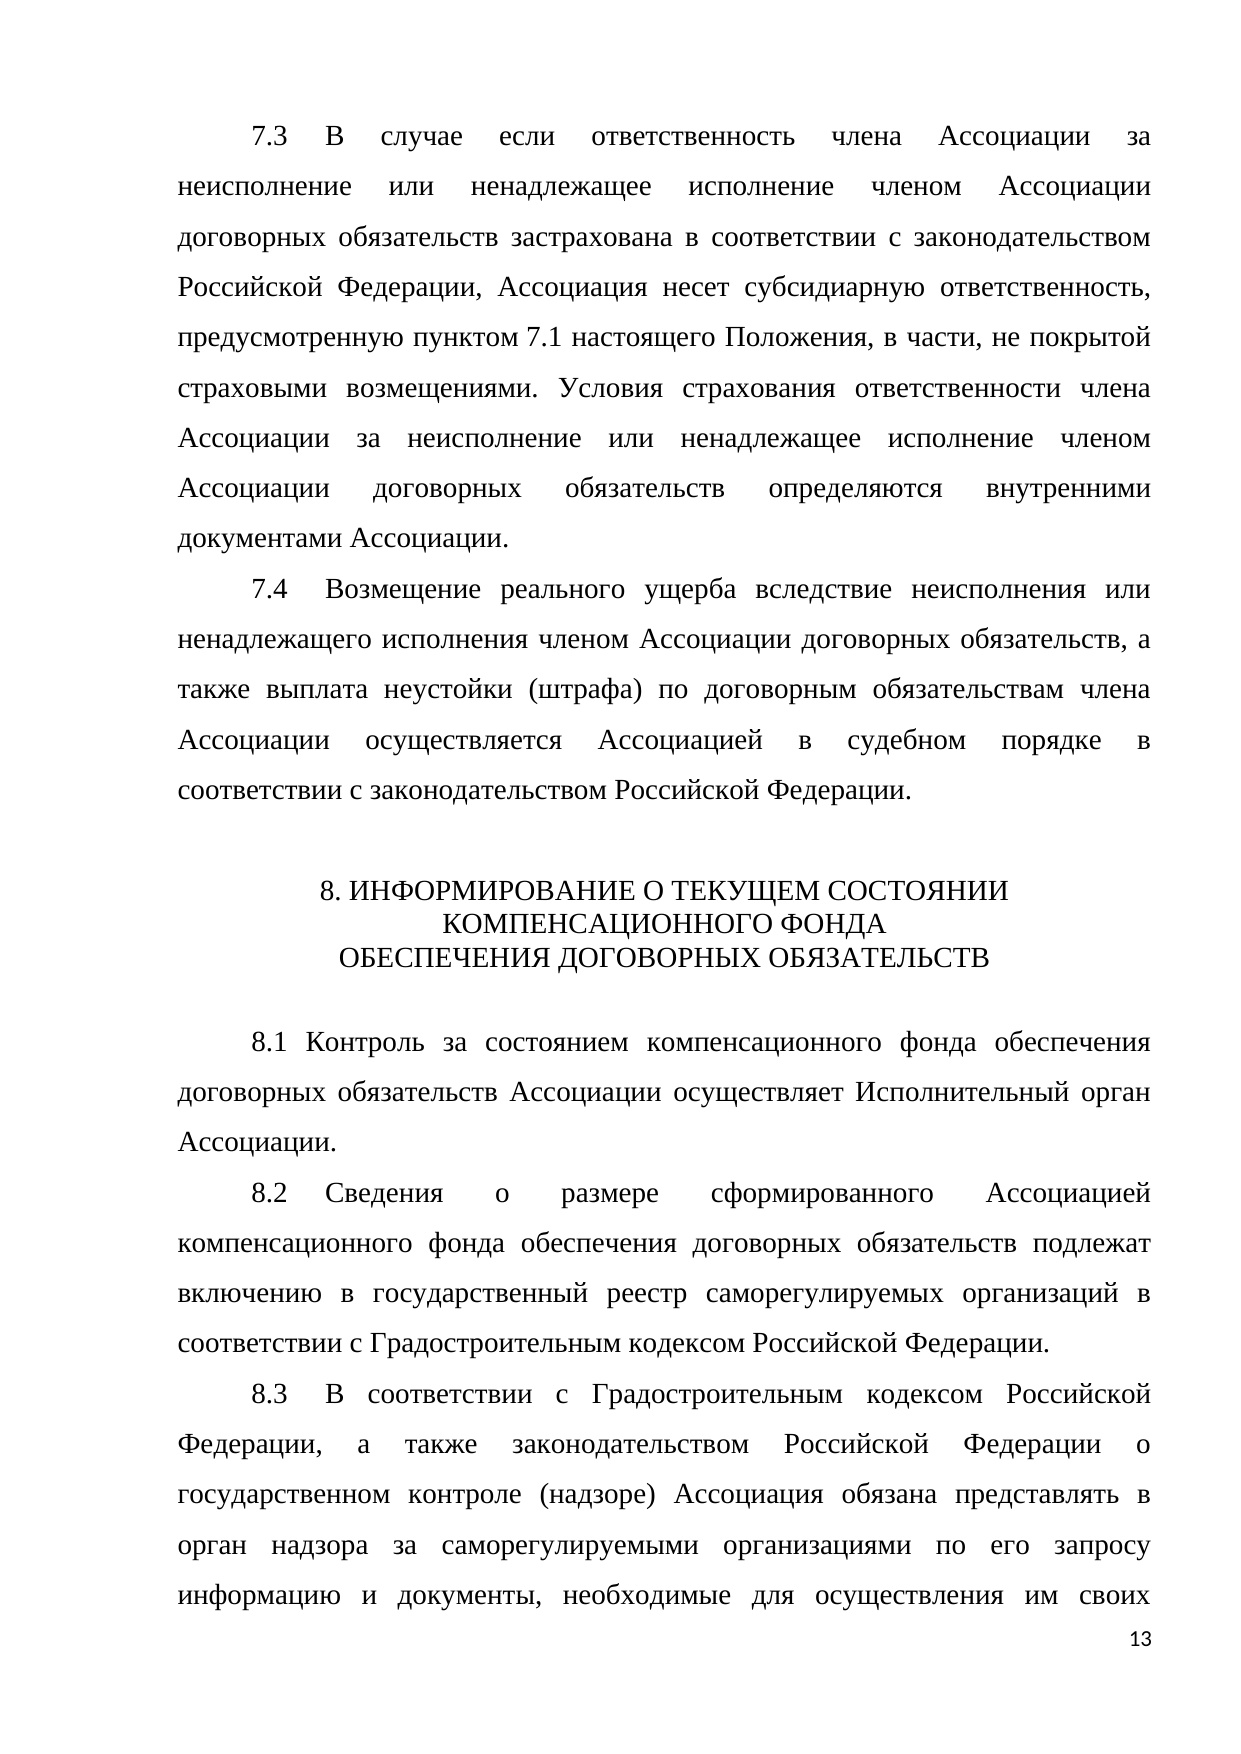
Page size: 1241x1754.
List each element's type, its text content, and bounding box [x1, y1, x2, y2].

text 7.4 Возмещение реального ущерба вследствие неисполнения или ненадлежащего исполнения членом Ассоциации договорных обязательств, а также выплата неустойки (штрафа) по договорным обязательствам члена Ассоциации осуществляется Ассоциацией в судебном порядке в соответствии с законодательством Российской Федерации. [177, 571, 1152, 806]
text 8. ИНФОРМИРОВАНИЕ О ТЕКУЩЕМ СОСТОЯНИИ КОМПЕНСАЦИОННОГО ФОНДА [177, 873, 1152, 940]
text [177, 1376, 1152, 1611]
text 7.3 В случае если ответственность члена Ассоциации за неисполнение или ненадлежащее исполнение членом Ассоциации договорных обязательств застрахована в соответствии с законодательством Российской Федерации, Ассоциация несет субсидиарную ответственность, предусмотренную пунктом 7.1 настоящего Положения, в части, не покрытой страховыми возмещениями. Условия страхования ответственности члена Ассоциации за неисполнение или ненадлежащее исполнение членом Ассоциации договорных обязательств определяются внутренними документами Ассоциации. [177, 118, 1152, 554]
text 8.2 Сведения о размере сформированного Ассоциацией компенсационного фонда обеспечения договорных обязательств подлежат включению в государственный реестр саморегулируемых организаций в соответствии с Градостроительным кодексом Российской Федерации. [177, 1175, 1152, 1359]
text 8.1 Контроль за состоянием компенсационного фонда обеспечения договорных обязательств Ассоциации осуществляет Исполнительный орган Ассоциации. [177, 1024, 1152, 1158]
text ОБЕСПЕЧЕНИЯ ДОГОВОРНЫХ ОБЯЗАТЕЛЬСТВ [177, 940, 1152, 973]
